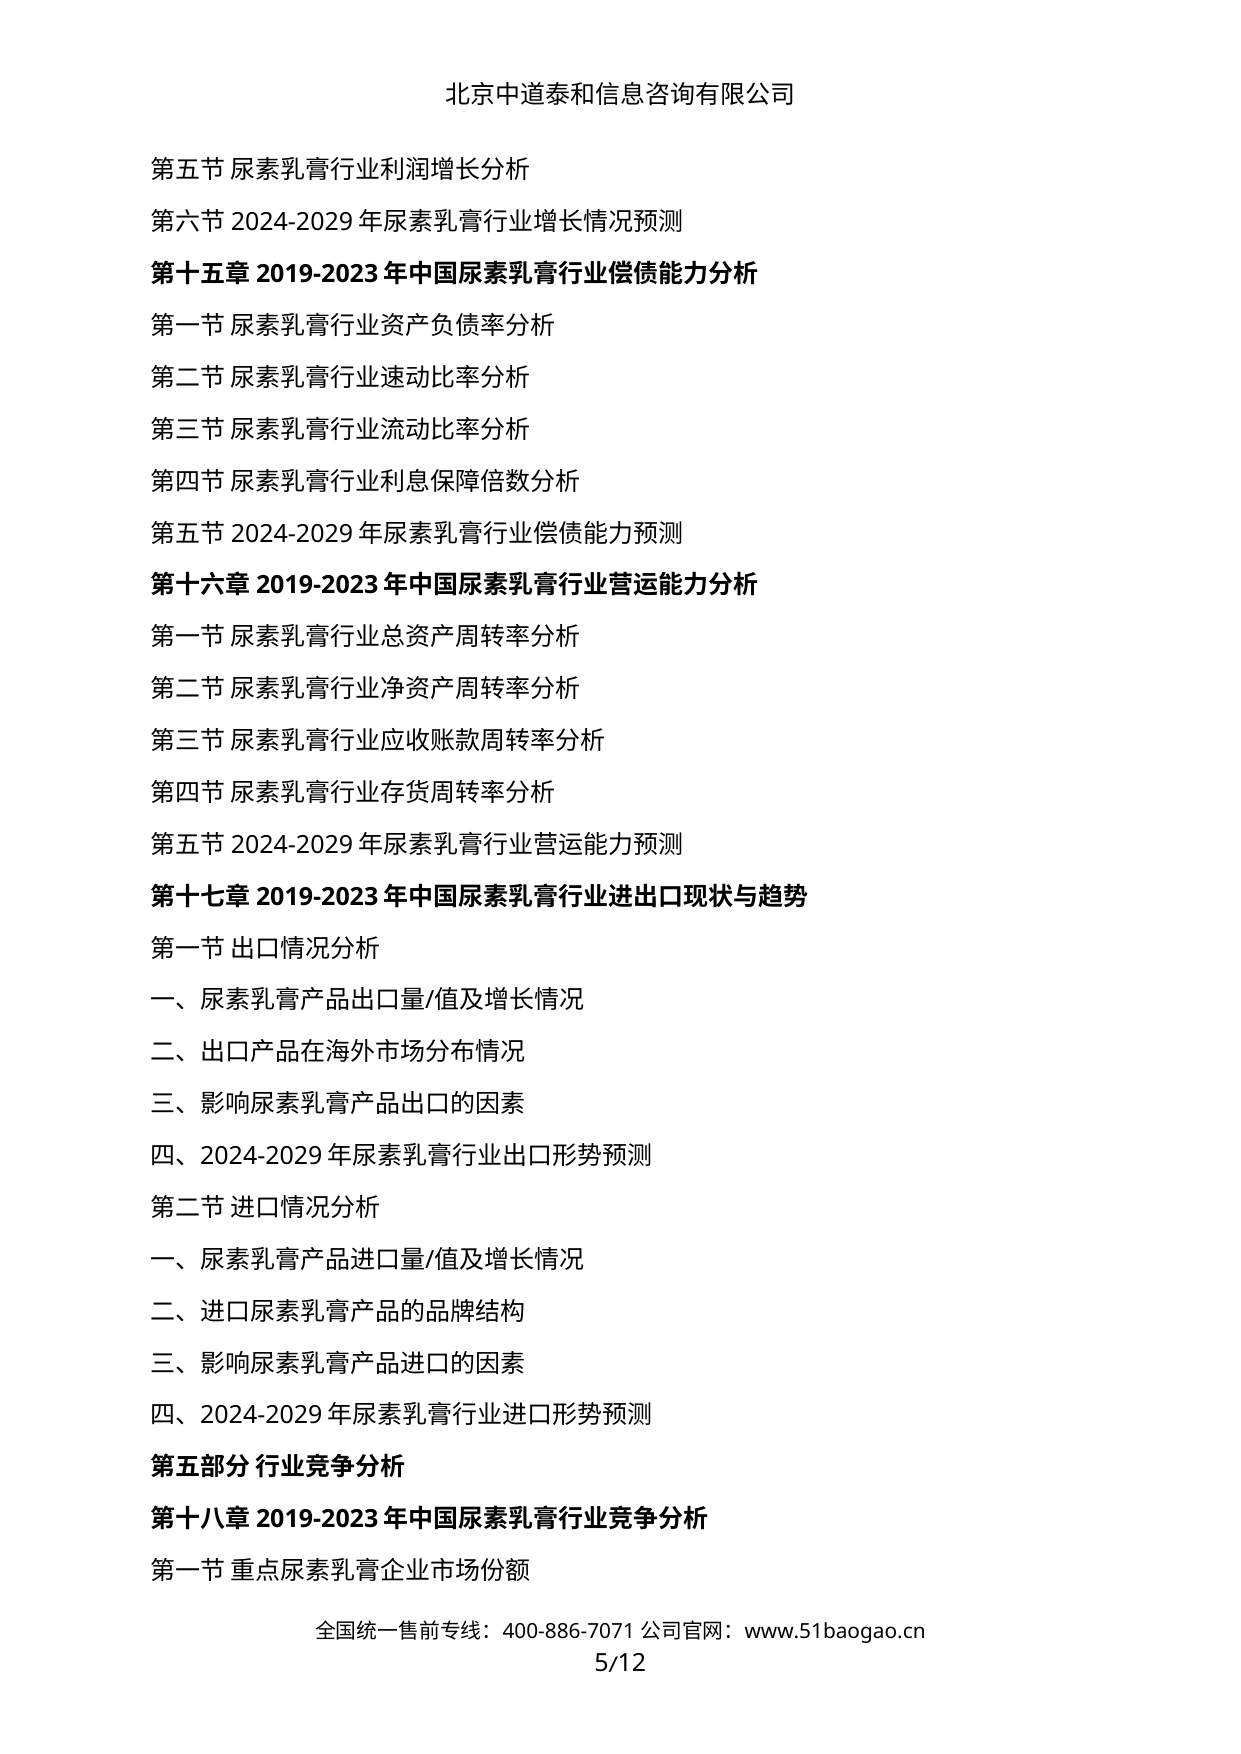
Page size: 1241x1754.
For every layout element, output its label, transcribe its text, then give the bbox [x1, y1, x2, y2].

text 四、2024-2029年尿素乳膏行业进口形势预测 [150, 1395, 1090, 1431]
text 二、出口产品在海外市场分布情况 [150, 1032, 1090, 1068]
text 第一节 尿素乳膏行业资产负债率分析 [150, 306, 1090, 342]
text 第十六章 2019-2023年中国尿素乳膏行业营运能力分析 [150, 565, 1090, 601]
text 第十五章 2019-2023年中国尿素乳膏行业偿债能力分析 [150, 254, 1090, 290]
text 第四节 尿素乳膏行业存货周转率分析 [150, 772, 1090, 809]
text 第二节 尿素乳膏行业净资产周转率分析 [150, 669, 1090, 705]
text 第三节 尿素乳膏行业流动比率分析 [150, 409, 1090, 446]
text 第五节 2024-2029年尿素乳膏行业偿债能力预测 [150, 513, 1090, 549]
text 第四节 尿素乳膏行业利息保障倍数分析 [150, 461, 1090, 497]
text 第三节 尿素乳膏行业应收账款周转率分析 [150, 721, 1090, 757]
text 第十八章 2019-2023年中国尿素乳膏行业竞争分析 [150, 1499, 1090, 1535]
text 四、2024-2029年尿素乳膏行业出口形势预测 [150, 1136, 1090, 1172]
text 第二节 进口情况分析 [150, 1187, 1090, 1224]
text 第五节 尿素乳膏行业利润增长分析 [150, 150, 1090, 186]
text 第二节 尿素乳膏行业速动比率分析 [150, 357, 1090, 394]
text 一、尿素乳膏产品出口量/值及增长情况 [150, 980, 1090, 1016]
text 一、尿素乳膏产品进口量/值及增长情况 [150, 1239, 1090, 1276]
text 第五部分 行业竞争分析 [150, 1447, 1090, 1483]
text 第一节 尿素乳膏行业总资产周转率分析 [150, 617, 1090, 653]
text 三、影响尿素乳膏产品进口的因素 [150, 1343, 1090, 1379]
text 第一节 出口情况分析 [150, 928, 1090, 964]
text 第十七章 2019-2023年中国尿素乳膏行业进出口现状与趋势 [150, 876, 1090, 912]
text 第六节 2024-2029年尿素乳膏行业增长情况预测 [150, 202, 1090, 238]
text 第一节 重点尿素乳膏企业市场份额 [150, 1551, 1090, 1587]
text 二、进口尿素乳膏产品的品牌结构 [150, 1291, 1090, 1327]
text 三、影响尿素乳膏产品出口的因素 [150, 1084, 1090, 1120]
text 第五节 2024-2029年尿素乳膏行业营运能力预测 [150, 824, 1090, 861]
